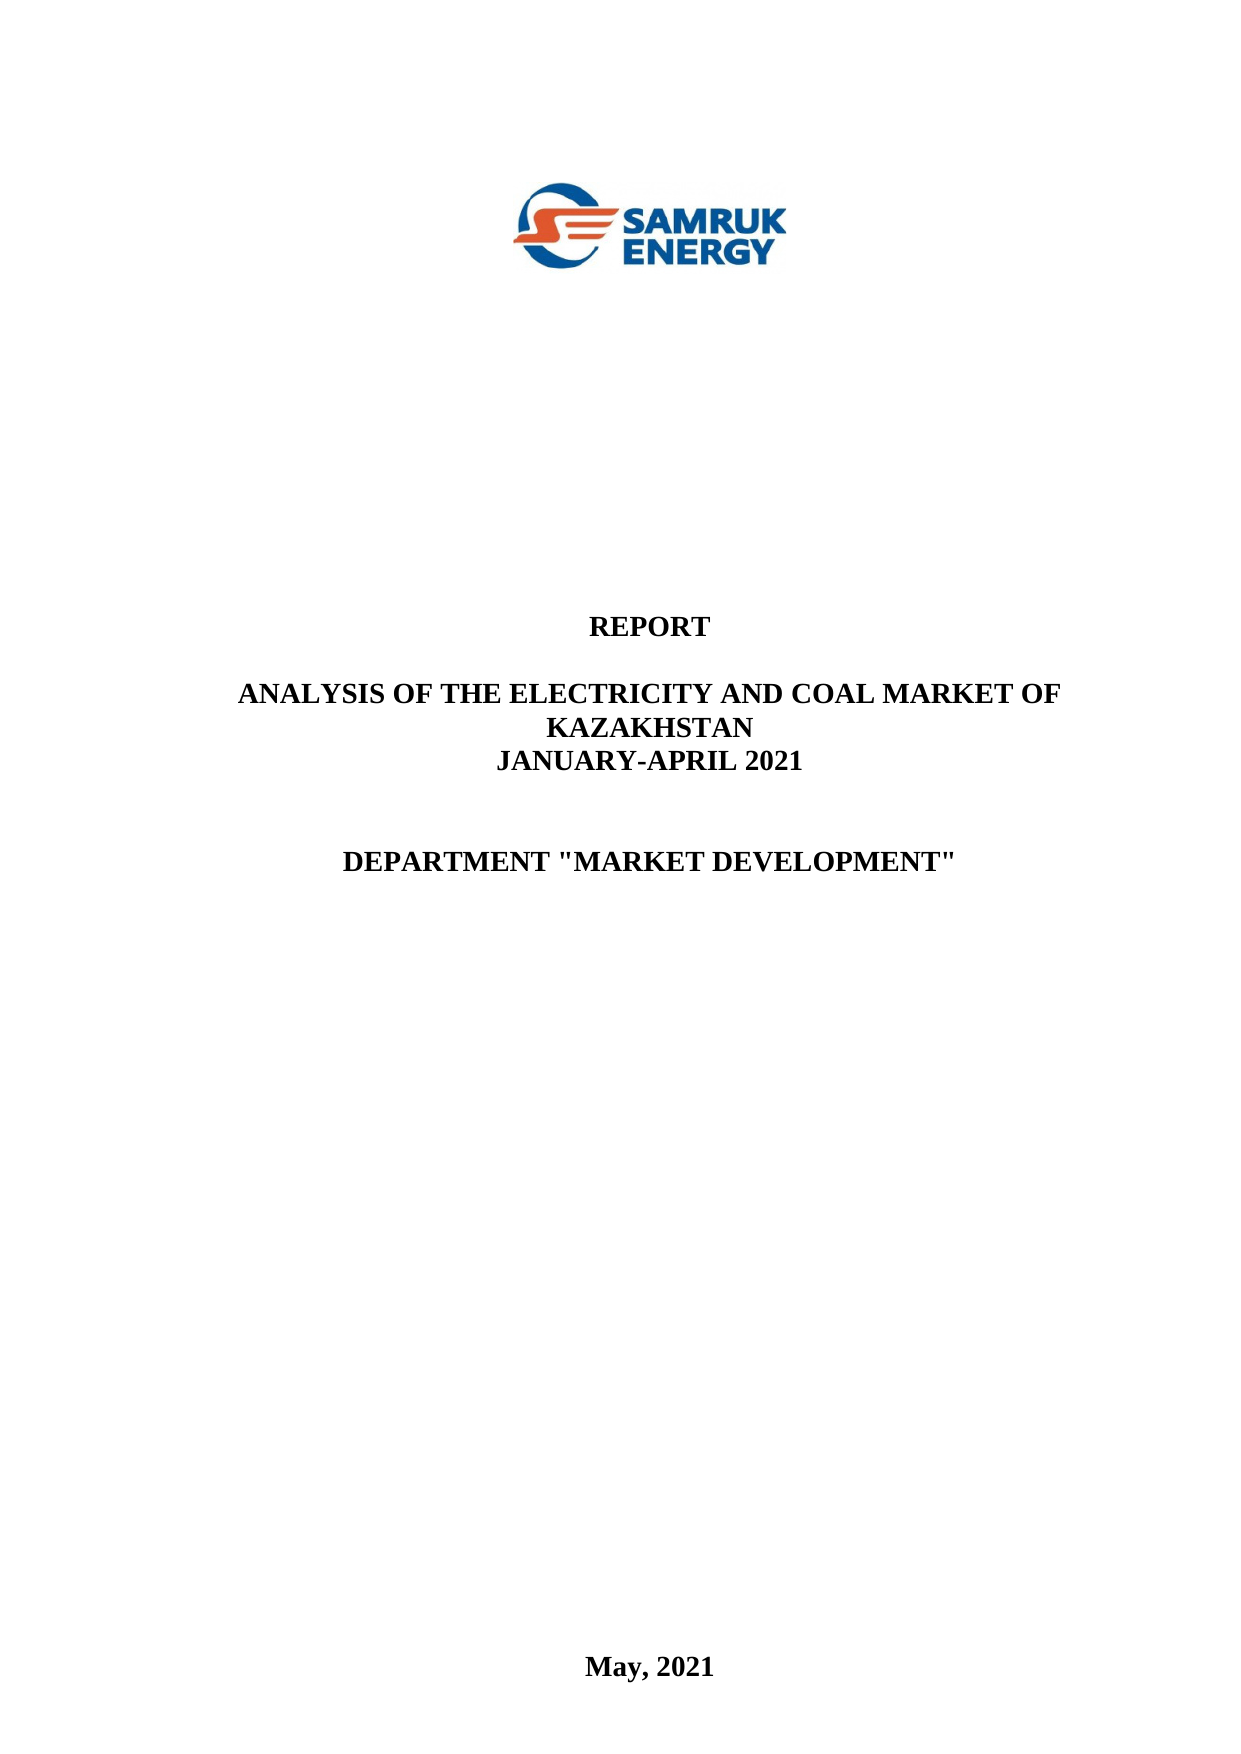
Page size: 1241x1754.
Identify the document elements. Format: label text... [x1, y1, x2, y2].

text May, 2021 [133, 1649, 1167, 1682]
text ANALYSIS OF THE ELECTRICITY AND COAL MARKET OF KAZAKHSTAN [133, 676, 1167, 743]
text JANUARY-APRIL 2021 [133, 743, 1167, 777]
picture [513, 182, 787, 274]
text DEPARTMENT "MARKET DEVELOPMENT" [133, 844, 1167, 877]
text REPORT [133, 609, 1167, 643]
